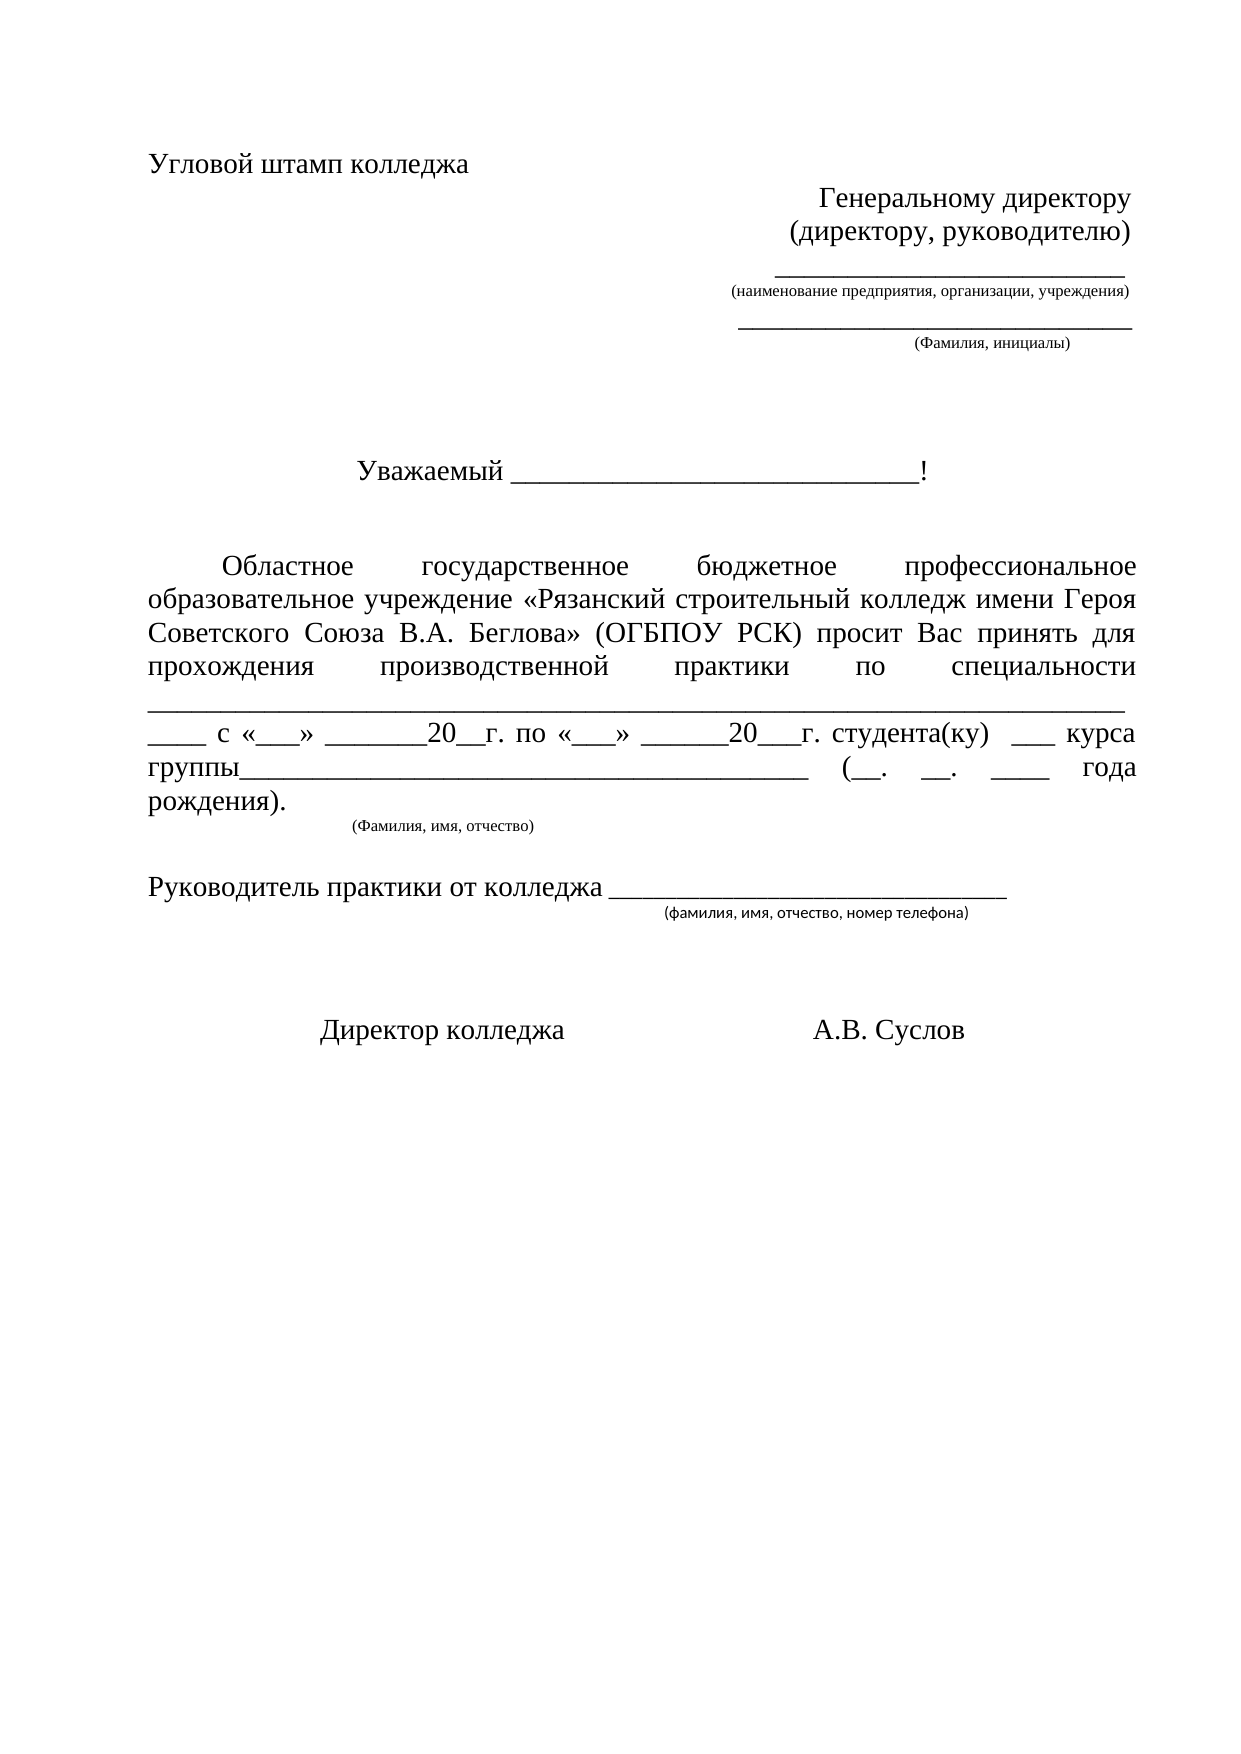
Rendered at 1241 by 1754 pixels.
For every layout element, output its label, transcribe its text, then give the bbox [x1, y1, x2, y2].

text ________________________ [148, 247, 1137, 280]
text (Фамилия, имя, отчество) [148, 816, 1137, 835]
text Директор колледжа А.В. Суслов [148, 1012, 1137, 1045]
text Генеральному директору [148, 180, 1137, 213]
text Угловой штамп колледжа [148, 146, 1137, 180]
text Уважаемый ____________________________! [148, 453, 1137, 486]
text Руководитель практики от колледжа ___________________________________ [148, 869, 1137, 902]
text ___________________________ [148, 299, 1137, 333]
text Областное государственное бюджетное профессиональное образовательное учреждение «Рязанский строительный колледж имени Героя Советского Союза В.А. Беглова» (ОГБПОУ РСК) просит Вас принять для прохождения производственной практики по специальности _______________________________________________________________________ с «___» _______20__г. по «___» ______20___г. студента(ку) ___ курса группы_______________________________________ (__. __. ____ года рождения). [148, 548, 1137, 816]
text (Фамилия, инициалы) [148, 333, 1137, 352]
text (фамилия, имя, отчество, номер телефона) [148, 902, 1137, 923]
text (наименование предприятия, организации, учреждения) [148, 280, 1137, 299]
text (директору, руководителю) [148, 213, 1137, 247]
